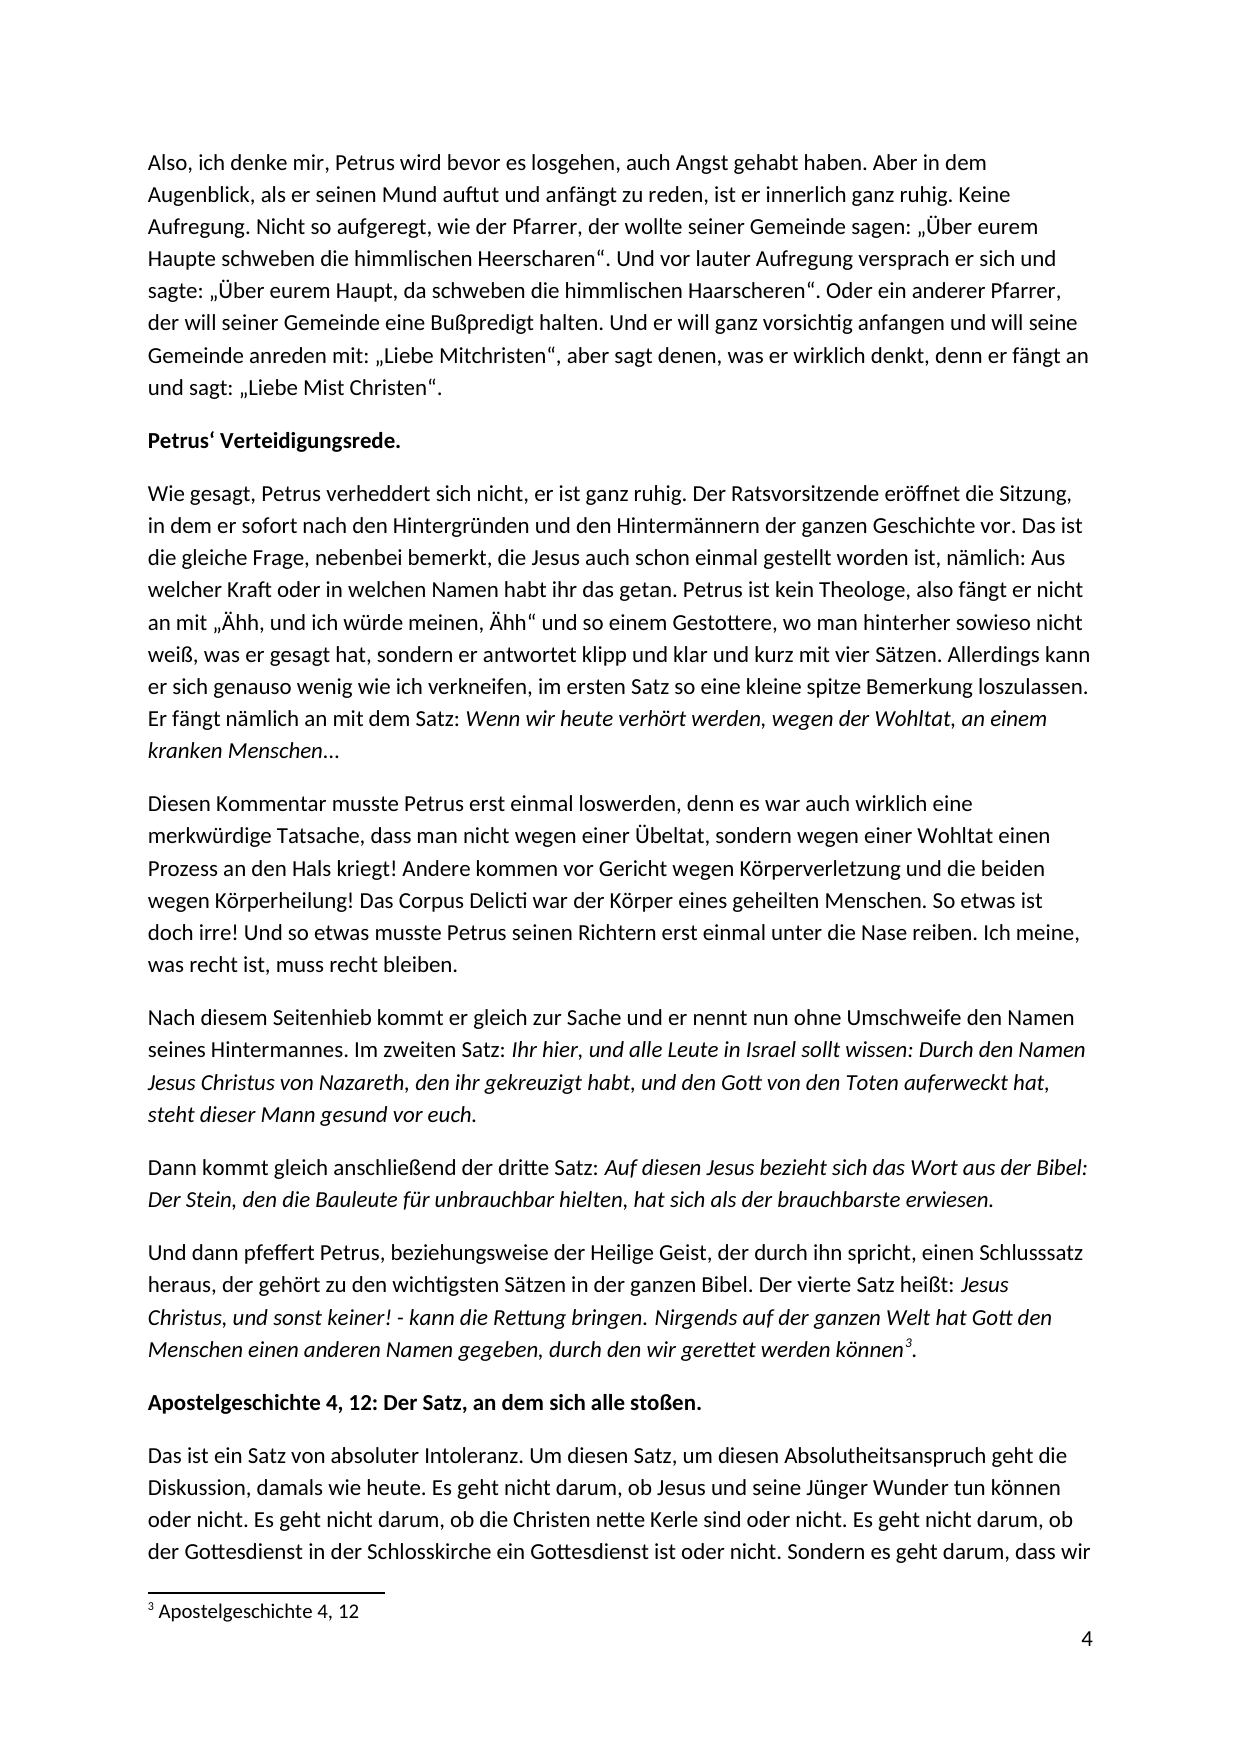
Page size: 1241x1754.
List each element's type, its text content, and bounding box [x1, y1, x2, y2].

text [148, 1441, 1093, 1565]
text Apostelgeschichte 4, 12: Der Satz, an dem sich alle stoßen. [148, 1388, 1093, 1416]
text Petrus‘ Verteidigungsrede. [148, 426, 1093, 454]
text Diesen Kommentar musste Petrus erst einmal loswerden, denn es war auch wirklich eine merkwürdige Tatsache, dass man nicht wegen einer Übeltat, sondern wegen einer Wohltat einen Prozess an den Hals kriegt! Andere kommen vor Gericht wegen Körperverletzung und die beiden wegen Körperheilung! Das Corpus Delicti war der Körper eines geheilten Menschen. So etwas ist doch irre! Und so etwas musste Petrus seinen Richtern erst einmal unter die Nase reiben. Ich meine, was recht ist, muss recht bleiben. [148, 789, 1093, 978]
text Nach diesem Seitenhieb kommt er gleich zur Sache und er nennt nun ohne Umschweife den Namen seines Hintermannes. Im zweiten Satz: Ihr hier, und alle Leute in Israel sollt wissen: Durch den Namen Jesus Christus von Nazareth, den ihr gekreuzigt habt, und den Gott von den Toten auferweckt hat, steht dieser Mann gesund vor euch. [148, 1003, 1093, 1128]
text Und dann pfeffert Petrus, beziehungsweise der Heilige Geist, der durch ihn spricht, einen Schlusssatz heraus, der gehört zu den wichtigsten Sätzen in der ganzen Bibel. Der vierte Satz heißt: Jesus Christus, und sonst keiner! - kann die Rettung bringen. Nirgends auf der ganzen Welt hat Gott den Menschen einen anderen Namen gegeben, durch den wir gerettet werden können. [148, 1238, 1093, 1363]
text Also, ich denke mir, Petrus wird bevor es losgehen, auch Angst gehabt haben. Aber in dem Augenblick, als er seinen Mund auftut und anfängt zu reden, ist er innerlich ganz ruhig. Keine Aufregung. Nicht so aufgeregt, wie der Pfarrer, der wollte seiner Gemeinde sagen: „Über eurem Haupte schweben die himmlischen Heerscharen“. Und vor lauter Aufregung versprach er sich und sagte: „Über eurem Haupt, da schweben die himmlischen Haarscheren“. Oder ein anderer Pfarrer, der will seiner Gemeinde eine Bußpredigt halten. Und er will ganz vorsichtig anfangen und will seine Gemeinde anreden mit: „Liebe Mitchristen“, aber sagt denen, was er wirklich denkt, denn er fängt an und sagt: „Liebe Mist Christen“. [148, 148, 1093, 401]
text Wie gesagt, Petrus verheddert sich nicht, er ist ganz ruhig. Der Ratsvorsitzende eröffnet die Sitzung, in dem er sofort nach den Hintergründen und den Hintermännern der ganzen Geschichte vor. Das ist die gleiche Frage, nebenbei bemerkt, die Jesus auch schon einmal gestellt worden ist, nämlich: Aus welcher Kraft oder in welchen Namen habt ihr das getan. Petrus ist kein Theologe, also fängt er nicht an mit „Ähh, und ich würde meinen, Ähh“ und so einem Gestottere, wo man hinterher sowieso nicht weiß, was er gesagt hat, sondern er antwortet klipp und klar und kurz mit vier Sätzen. Allerdings kann er sich genauso wenig wie ich verkneifen, im ersten Satz so eine kleine spitze Bemerkung loszulassen. Er fängt nämlich an mit dem Satz: Wenn wir heute verhört werden, wegen der Wohltat, an einem kranken Menschen... [148, 479, 1093, 764]
text Dann kommt gleich anschließend der dritte Satz: Auf diesen Jesus bezieht sich das Wort aus der Bibel: Der Stein, den die Bauleute für unbrauchbar hielten, hat sich als der brauchbarste erwiesen. [148, 1153, 1093, 1213]
